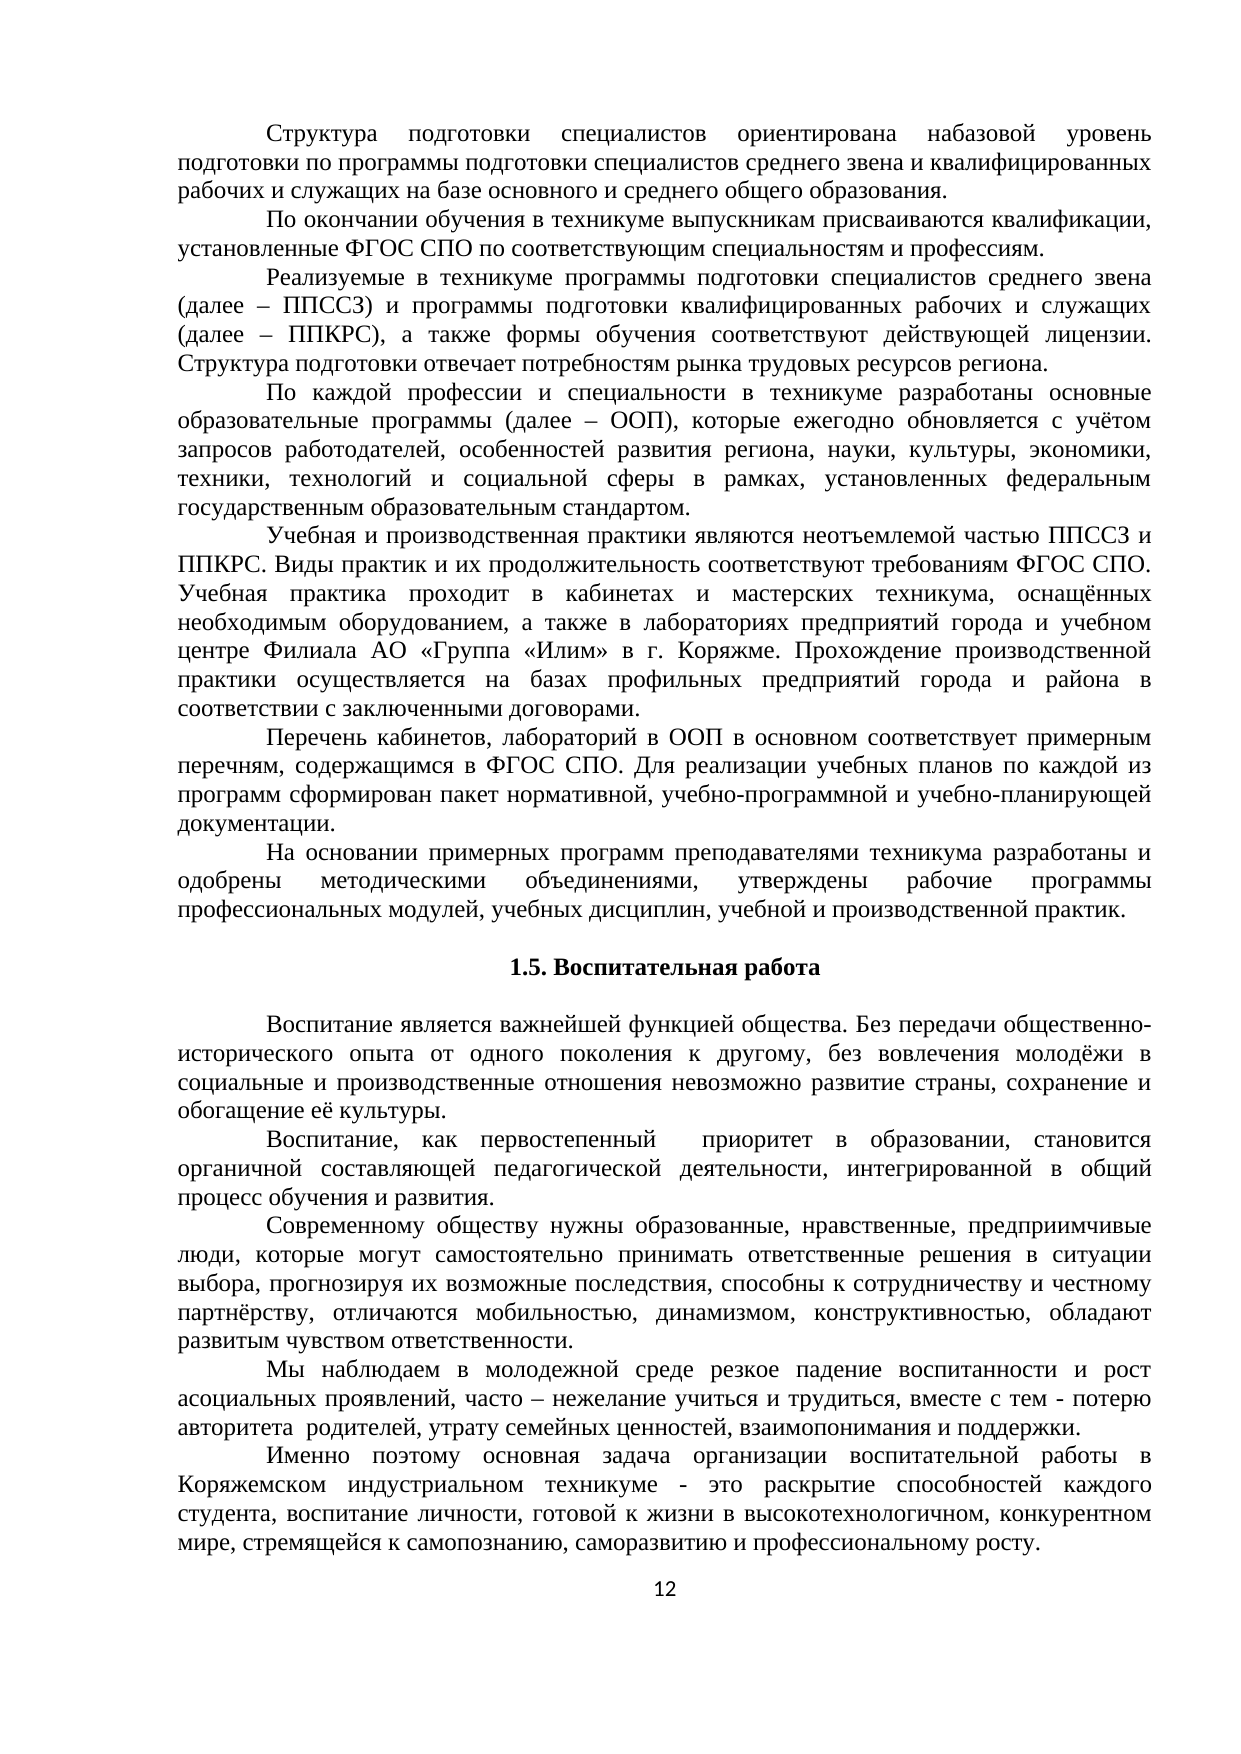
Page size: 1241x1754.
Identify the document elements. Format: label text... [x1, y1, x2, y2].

text По каждой профессии и специальности в техникуме разработаны основные образовательные программы (далее – ООП), которые ежегодно обновляется с учётом запросов работодателей, особенностей развития региона, науки, культуры, экономики, техники, технологий и социальной сферы в рамках, установленных федеральным государственным образовательным стандартом. [177, 377, 1152, 521]
text Именно поэтому основная задача организации воспитательной работы в Коряжемском индустриальном техникуме - это раскрытие способностей каждого студента, воспитание личности, готовой к жизни в высокотехнологичном, конкурентном мире, стремящейся к самопознанию, саморазвитию и профессиональному росту. [177, 1441, 1152, 1556]
text Реализуемые в техникуме программы подготовки специалистов среднего звена (далее – ППССЗ) и программы подготовки квалифицированных рабочих и служащих (далее – ППКРС), а также формы обучения соответствуют действующей лицензии. Структура подготовки отвечает потребностям рынка трудовых ресурсов региона. [177, 262, 1152, 377]
text На основании примерных программ преподавателями техникума разработаны и одобрены методическими объединениями, утверждены рабочие программы профессиональных модулей, учебных дисциплин, учебной и производственной практик. [177, 837, 1152, 923]
text Воспитание, как первостепенный приоритет в образовании, становится органичной составляющей педагогической деятельности, интегрированной в общий процесс обучения и развития. [177, 1124, 1152, 1211]
text По окончании обучения в техникуме выпускникам присваиваются квалификации, установленные ФГОС СПО по соответствующим специальностям и профессиям. [177, 204, 1152, 262]
text Современному обществу нужны образованные, нравственные, предприимчивые люди, которые могут самостоятельно принимать ответственные решения в ситуации выбора, прогнозируя их возможные последствия, способны к сотрудничеству и честному партнёрству, отличаются мобильностью, динамизмом, конструктивностью, обладают развитым чувством ответственности. [177, 1211, 1152, 1354]
text Мы наблюдаем в молодежной среде резкое падение воспитанности и рост асоциальных проявлений, часто – нежелание учиться и трудиться, вместе с тем - потерю авторитета родителей, утрату семейных ценностей, взаимопонимания и поддержки. [177, 1354, 1152, 1441]
text Воспитание является важнейшей функцией общества. Без передачи общественно-исторического опыта от одного поколения к другому, без вовлечения молодёжи в социальные и производственные отношения невозможно развитие страны, сохранение и обогащение её культуры. [177, 1009, 1152, 1124]
text Структура подготовки специалистов ориентирована набазовой уровень подготовки по программы подготовки специалистов среднего звена и квалифицированных рабочих и служащих на базе основного и среднего общего образования. [177, 118, 1152, 204]
text Учебная и производственная практики являются неотъемлемой частью ППССЗ и ППКРС. Виды практик и их продолжительность соответствуют требованиям ФГОС СПО. Учебная практика проходит в кабинетах и мастерских техникума, оснащённых необходимым оборудованием, а также в лабораториях предприятий города и учебном центре Филиала АО «Группа «Илим» в г. Коряжме. Прохождение производственной практики осуществляется на базах профильных предприятий города и района в соответствии с заключенными договорами. [177, 521, 1152, 722]
text 1.5. Воспитательная работа [177, 952, 1152, 981]
text Перечень кабинетов, лабораторий в ООП в основном соответствует примерным перечням, содержащимся в ФГОС СПО. Для реализации учебных планов по каждой из программ сформирован пакет нормативной, учебно-программной и учебно-планирующей документации. [177, 722, 1152, 837]
